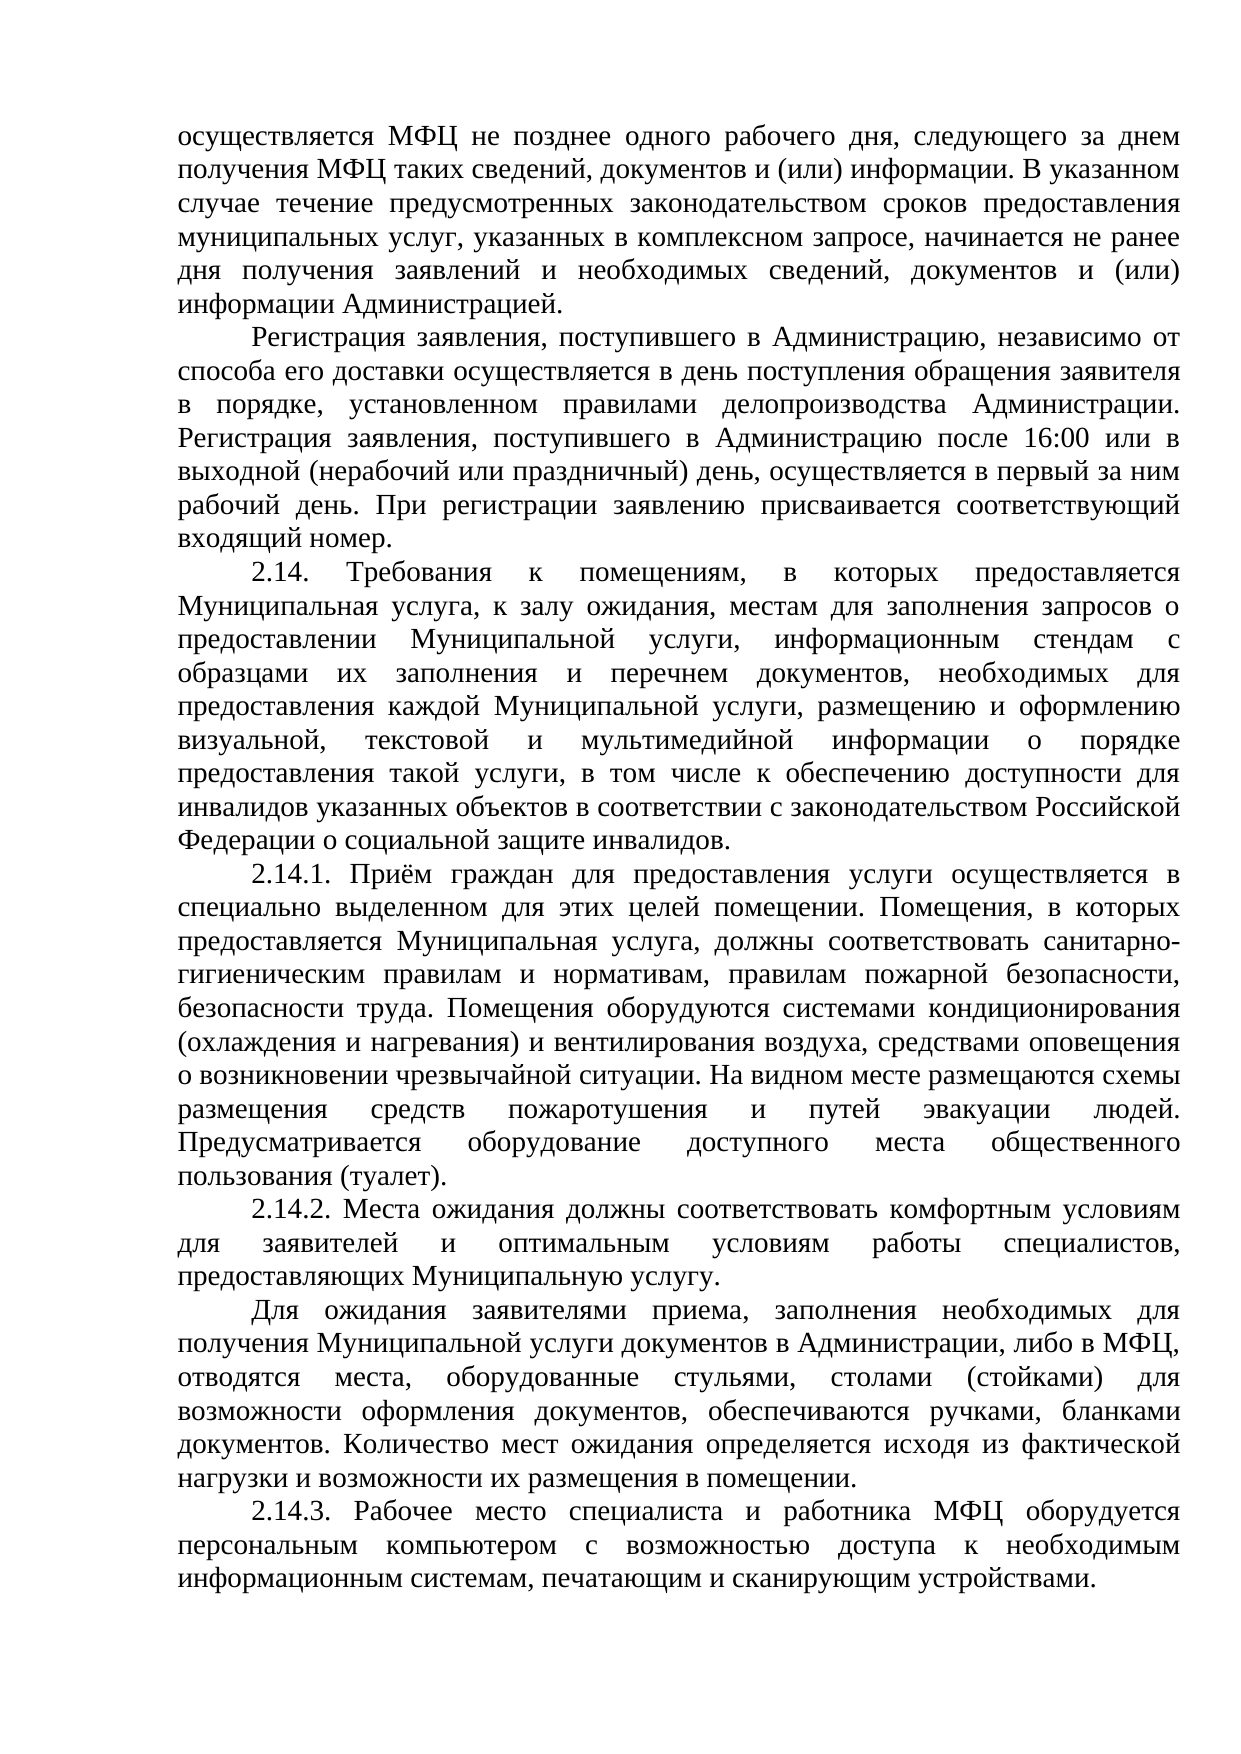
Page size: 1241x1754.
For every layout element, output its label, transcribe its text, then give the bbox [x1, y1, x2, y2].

text 2.14.3. Рабочее место специалиста и работника МФЦ оборудуется персональным компьютером с возможностью доступа к необходимым информационным системам, печатающим и сканирующим устройствами. [177, 1493, 1181, 1594]
text 2.14.2. Места ожидания должны соответствовать комфортным условиям для заявителей и оптимальным условиям работы специалистов, предоставляющих Муниципальную услугу. [177, 1191, 1181, 1292]
text Регистрация заявления, поступившего в Администрацию, независимо от способа его доставки осуществляется в день поступления обращения заявителя в порядке, установленном правилами делопроизводства Администрации. Регистрация заявления, поступившего в Администрацию после 16:00 или в выходной (нерабочий или праздничный) день, осуществляется в первый за ним рабочий день. При регистрации заявлению присваивается соответствующий входящий номер. [177, 319, 1181, 554]
text 2.14.1. Приём граждан для предоставления услуги осуществляется в специально выделенном для этих целей помещении. Помещения, в которых предоставляется Муниципальная услуга, должны соответствовать санитарно-гигиеническим правилам и нормативам, правилам пожарной безопасности, безопасности труда. Помещения оборудуются системами кондиционирования (охлаждения и нагревания) и вентилирования воздуха, средствами оповещения о возникновении чрезвычайной ситуации. На видном месте размещаются схемы размещения средств пожаротушения и путей эвакуации людей. Предусматривается оборудование доступного места общественного пользования (туалет). [177, 856, 1181, 1191]
text Для ожидания заявителями приема, заполнения необходимых для получения Муниципальной услуги документов в Администрации, либо в МФЦ, отводятся места, оборудованные стульями, столами (стойками) для возможности оформления документов, обеспечиваются ручками, бланками документов. Количество мест ожидания определяется исходя из фактической нагрузки и возможности их размещения в помещении. [177, 1292, 1181, 1493]
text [177, 118, 1181, 319]
text 2.14. Требования к помещениям, в которых предоставляется Муниципальная услуга, к залу ожидания, местам для заполнения запросов о предоставлении Муниципальной услуги, информационным стендам с образцами их заполнения и перечнем документов, необходимых для предоставления каждой Муниципальной услуги, размещению и оформлению визуальной, текстовой и мультимедийной информации о порядке предоставления такой услуги, в том числе к обеспечению доступности для инвалидов указанных объектов в соответствии с законодательством Российской Федерации о социальной защите инвалидов. [177, 554, 1181, 856]
